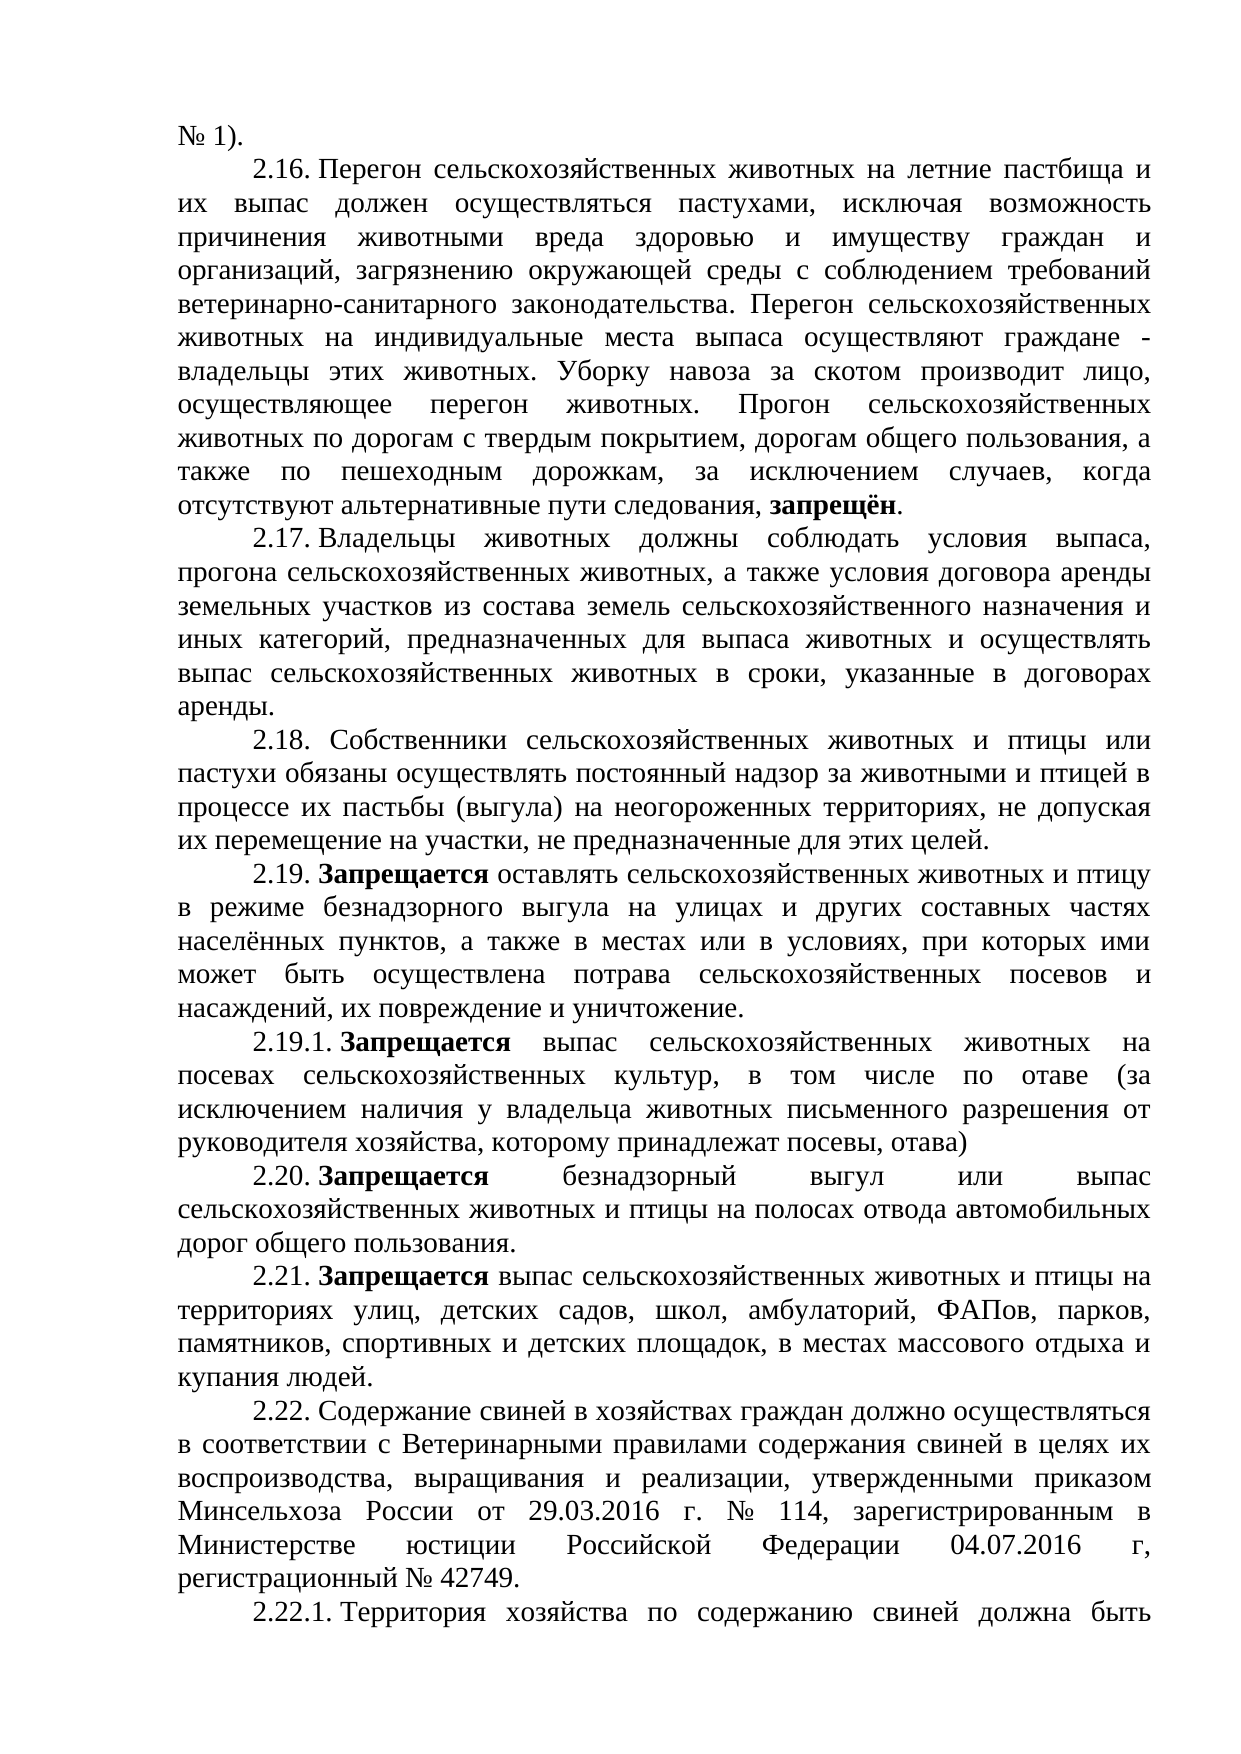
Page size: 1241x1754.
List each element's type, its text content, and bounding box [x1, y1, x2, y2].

text 2.16. Перегон сельскохозяйственных животных на летние пастбища и их выпас должен осуществляться пастухами, исключая возможность причинения животными вреда здоровью и имуществу граждан и организаций, загрязнению окружающей среды с соблюдением требований ветеринарно-санитарного законодательства. Перегон сельскохозяйственных животных на индивидуальные места выпаса осуществляют граждане - владельцы этих животных. Уборку навоза за скотом производит лицо, осуществляющее перегон животных. Прогон сельскохозяйственных животных по дорогам с твердым покрытием, дорогам общего пользования, а также по пешеходным дорожкам, за исключением случаев, когда отсутствуют альтернативные пути следования, запрещён. [177, 152, 1152, 521]
text 2.22. Содержание свиней в хозяйствах граждан должно осуществляться в соответствии с Ветеринарными правилами содержания свиней в целях их воспроизводства, выращивания и реализации, утвержденными приказом Минсельхоза России от 29.03.2016 г. № 114, зарегистрированным в Министерстве юстиции Российской Федерации 04.07.2016 г, регистрационный № 42749. [177, 1393, 1152, 1594]
text 2.18. Собственники сельскохозяйственных животных и птицы или пастухи обязаны осуществлять постоянный надзор за животными и птицей в процессе их пастьбы (выгула) на неогороженных территориях, не допуская их перемещение на участки, не предназначенные для этих целей. [177, 722, 1152, 856]
text 2.20. Запрещается безнадзорный выгул или выпас сельскохозяйственных животных и птицы на полосах отвода автомобильных дорог общего пользования. [177, 1158, 1152, 1258]
text 2.17. Владельцы животных должны соблюдать условия выпаса, прогона сельскохозяйственных животных, а также условия договора аренды земельных участков из состава земель сельскохозяйственного назначения и иных категорий, предназначенных для выпаса животных и осуществлять выпас сельскохозяйственных животных в сроки, указанные в договорах аренды. [177, 521, 1152, 722]
text 2.19. Запрещается оставлять сельскохозяйственных животных и птицу в режиме безнадзорного выгула на улицах и других составных частях населённых пунктов, а также в местах или в условиях, при которых ими может быть осуществлена потрава сельскохозяйственных посевов и насаждений, их повреждение и уничтожение. [177, 856, 1152, 1024]
text 2.19.1. Запрещается выпас сельскохозяйственных животных на посевах сельскохозяйственных культур, в том числе по отаве (за исключением наличия у владельца животных письменного разрешения от руководителя хозяйства, которому принадлежат посевы, отава) [177, 1024, 1152, 1158]
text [177, 118, 1152, 152]
text 2.21. Запрещается выпас сельскохозяйственных животных и птицы на территориях улиц, детских садов, школ, амбулаторий, ФАПов, парков, памятников, спортивных и детских площадок, в местах массового отдыха и купания людей. [177, 1258, 1152, 1393]
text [177, 1594, 1152, 1627]
